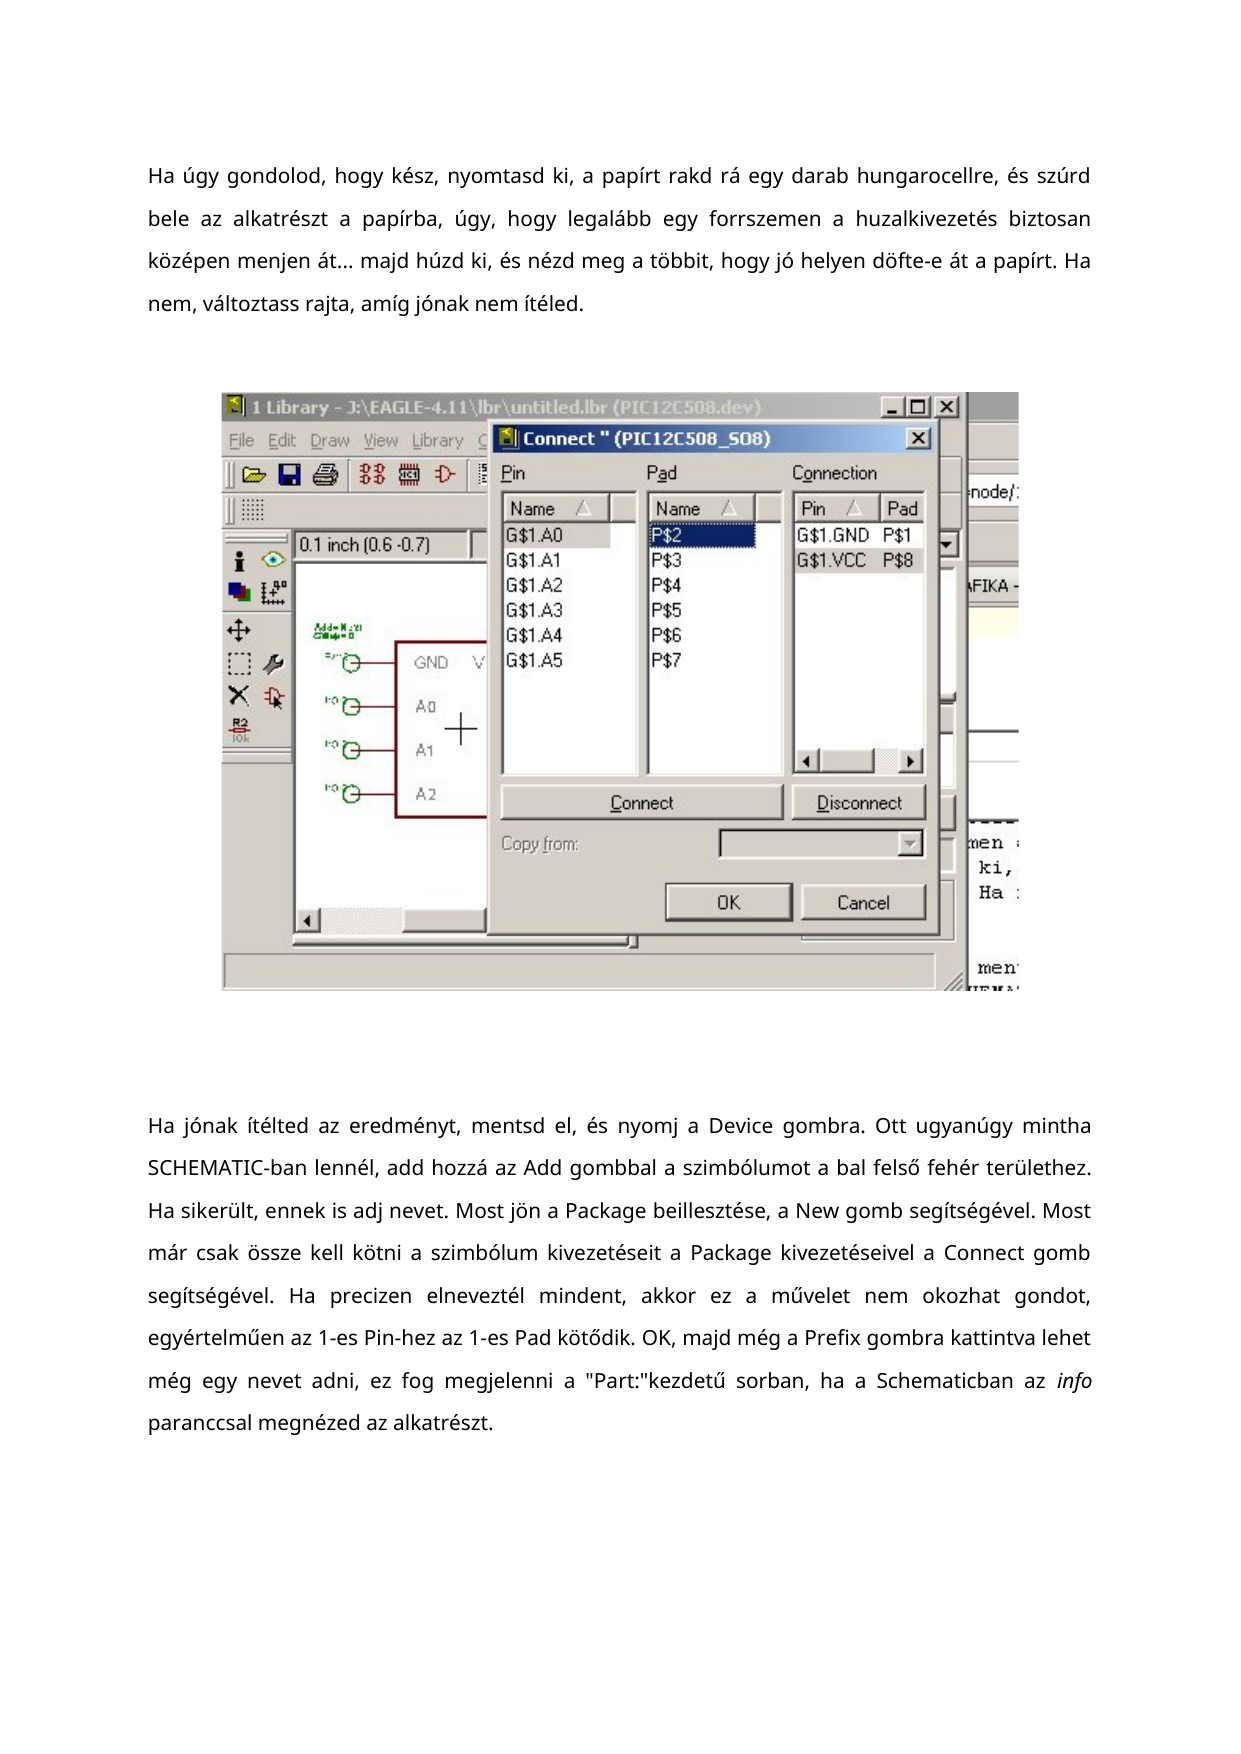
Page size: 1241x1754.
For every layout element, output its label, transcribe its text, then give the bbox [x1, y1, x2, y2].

picture [221, 392, 1019, 991]
text Ha úgy gondolod, hogy kész, nyomtasd ki, a papírt rakd rá egy darab hungarocellre, és szúrd bele az alkatrészt a papírba, úgy, hogy legalább egy forrszemen a huzalkivezetés biztosan középen menjen át... majd húzd ki, és nézd meg a többit, hogy jó helyen döfte-e át a papírt. Ha nem, változtass rajta, amíg jónak nem ítéled. [148, 148, 1093, 318]
text Ha jónak ítélted az eredményt, mentsd el, és nyomj a Device gombra. Ott ugyanúgy mintha SCHEMATIC-ban lennél, add hozzá az Add gombbal a szimbólumot a bal felső fehér területhez. Ha sikerült, ennek is adj nevet. Most jön a Package beillesztése, a New gomb segítségével. Most már csak össze kell kötni a szimbólum kivezetéseit a Package kivezetéseivel a Connect gomb segítségével. Ha precizen elneveztél mindent, akkor ez a művelet nem okozhat gondot, egyértelműen az 1-es Pin-hez az 1-es Pad kötődik. OK, majd még a Prefix gombra kattintva lehet még egy nevet adni, ez fog megjelenni a "Part:"kezdetű sorban, ha a Schematicban az info paranccsal megnézed az alkatrészt. [148, 1012, 1093, 1437]
